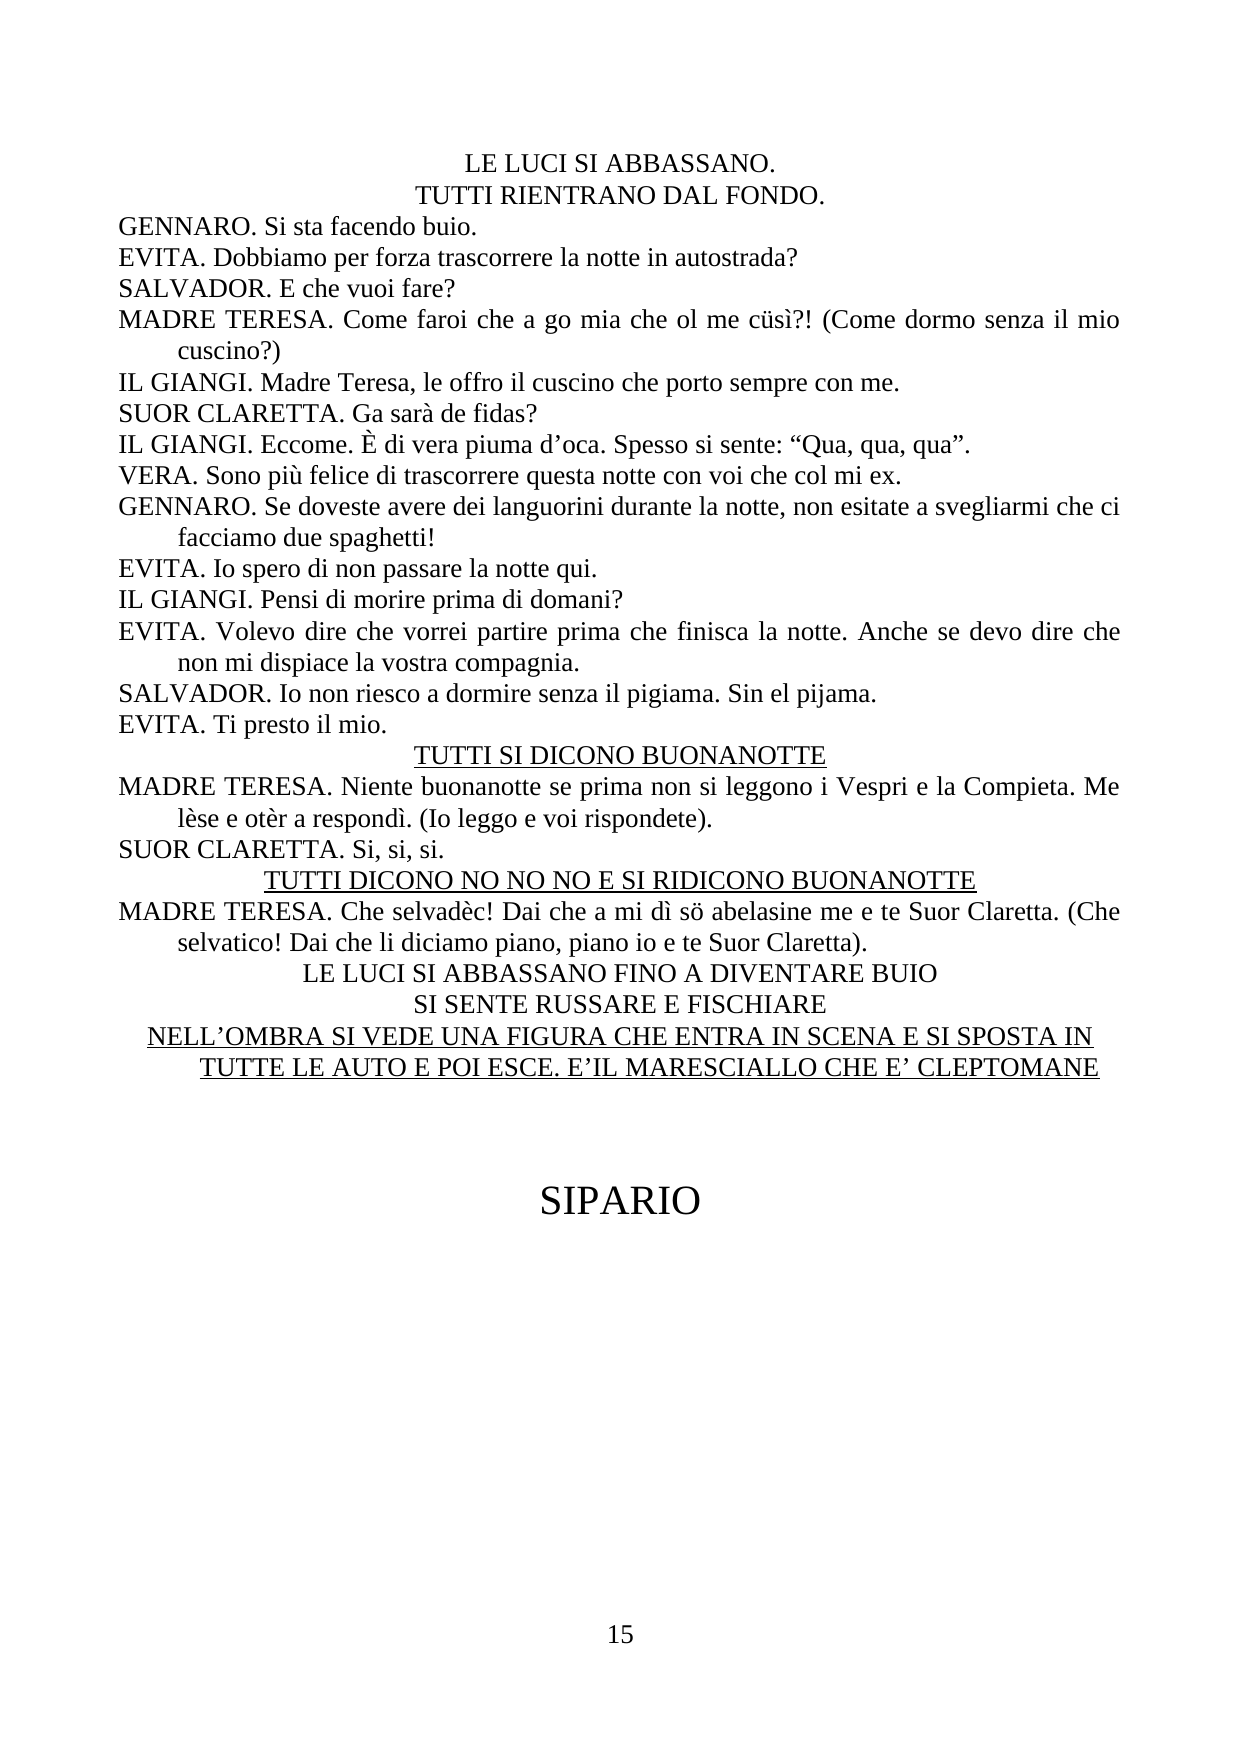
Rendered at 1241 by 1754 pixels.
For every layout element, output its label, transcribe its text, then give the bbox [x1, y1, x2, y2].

text TUTTI RIENTRANO DAL FONDO. [118, 179, 1122, 210]
text MADRE TERESA. Niente buonanotte se prima non si leggono i Vespri e la Compieta. Me lèse e otèr a respondì. (Io leggo e voi rispondete). [118, 771, 1122, 833]
text IL GIANGI. Pensi di morire prima di domani? [118, 584, 1122, 615]
text SIPARIO [118, 1175, 1122, 1223]
text TUTTI SI DICONO BUONANOTTE [118, 739, 1122, 771]
text EVITA. Ti presto il mio. [118, 708, 1122, 739]
text SI SENTE RUSSARE E FISCHIARE [118, 988, 1122, 1020]
text IL GIANGI. Eccome. È di vera piuma d’oca. Spesso si sente: “Qua, qua, qua”. [118, 428, 1122, 459]
text MADRE TERESA. Che selvadèc! Dai che a mi dì sö abelasine me e te Suor Claretta. (Che selvatico! Dai che li diciamo piano, piano io e te Suor Claretta). [118, 895, 1122, 957]
text VERA. Sono più felice di trascorrere questa notte con voi che col mi ex. [118, 459, 1122, 490]
text GENNARO. Se doveste avere dei languorini durante la notte, non esitate a svegliarmi che ci facciamo due spaghetti! [118, 490, 1122, 552]
text SUOR CLARETTA. Si, si, si. [118, 833, 1122, 864]
text EVITA. Volevo dire che vorrei partire prima che finisca la notte. Anche se devo dire che non mi dispiace la vostra compagnia. [118, 615, 1122, 677]
text TUTTI DICONO NO NO NO E SI RIDICONO BUONANOTTE [118, 864, 1122, 895]
text IL GIANGI. Madre Teresa, le offro il cuscino che porto sempre con me. [118, 366, 1122, 397]
text SUOR CLARETTA. Ga sarà de fidas? [118, 397, 1122, 428]
text SALVADOR. Io non riesco a dormire senza il pigiama. Sin el pijama. [118, 677, 1122, 708]
text GENNARO. Si sta facendo buio. [118, 210, 1122, 241]
text EVITA. Dobbiamo per forza trascorrere la notte in autostrada? [118, 241, 1122, 272]
text NELL’OMBRA SI VEDE UNA FIGURA CHE ENTRA IN SCENA E SI SPOSTA IN TUTTE LE AUTO E POI ESCE. E’IL MARESCIALLO CHE E’ CLEPTOMANE [118, 1020, 1122, 1082]
text SALVADOR. E che vuoi fare? [118, 272, 1122, 303]
text LE LUCI SI ABBASSANO FINO A DIVENTARE BUIO [118, 957, 1122, 988]
text LE LUCI SI ABBASSANO. [118, 148, 1122, 179]
text MADRE TERESA. Come faroi che a go mia che ol me cüsì?! (Come dormo senza il mio cuscino?) [118, 303, 1122, 366]
text EVITA. Io spero di non passare la notte qui. [118, 552, 1122, 584]
